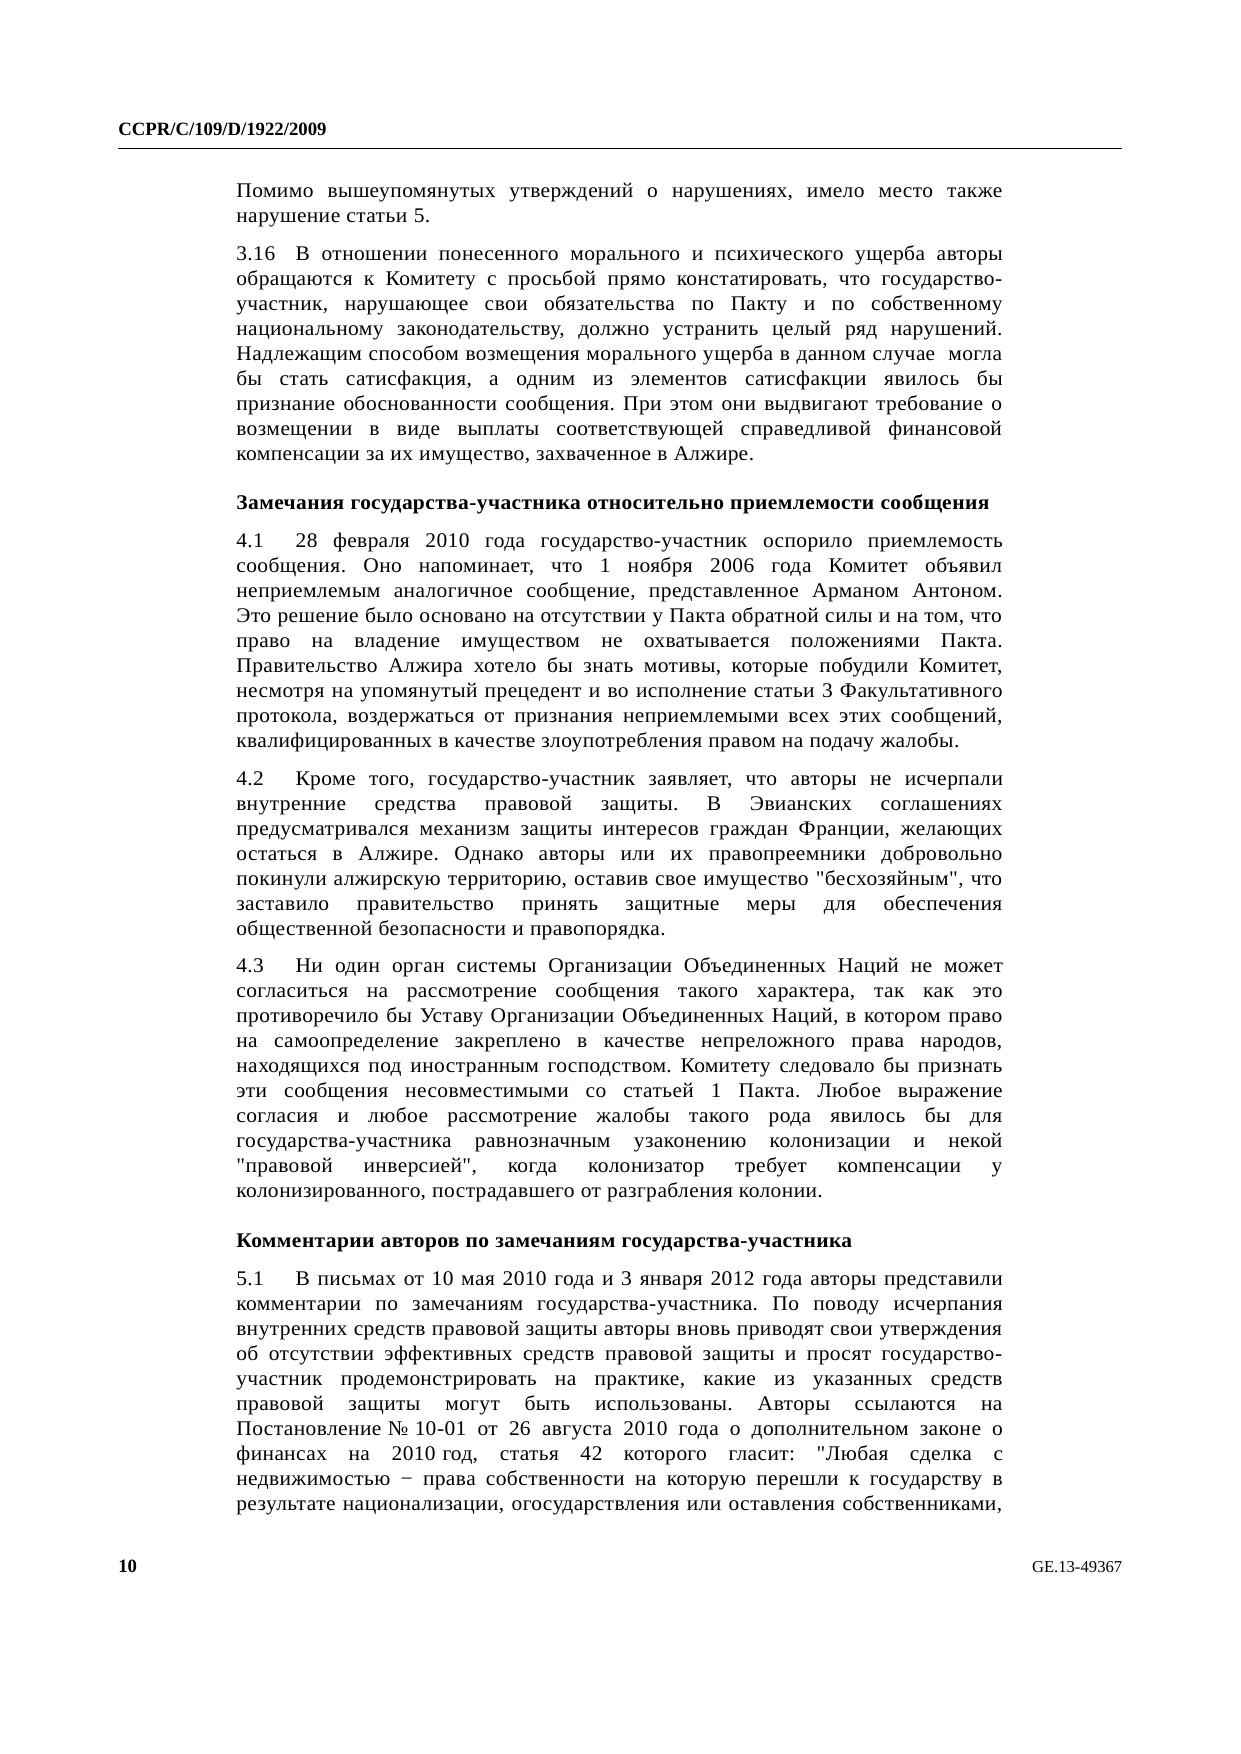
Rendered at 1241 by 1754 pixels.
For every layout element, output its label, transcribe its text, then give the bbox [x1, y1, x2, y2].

text Замечания государства-участника относительно приемлемости сообщения [118, 490, 1004, 515]
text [236, 177, 1004, 227]
text 3.16 В отношении понесенного морального и психического ущерба авторы обращаются к Комитету с просьбой прямо констатировать, что государство-участник, нарушающее свои обязательства по Пакту и по собственному национальному законодательству, должно устранить целый ряд нарушений. Надлежащим способом возмещения морального ущерба в данном случае могла бы стать сатисфакция, а одним из элементов сатисфакции явилось бы признание обоснованности сообщения. При этом они выдвигают требование о возмещении в виде выплаты соответствующей справедливой финансовой компенсации за их имущество, захваченное в Алжире. [236, 240, 1004, 465]
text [236, 1265, 1004, 1515]
text Комментарии авторов по замечаниям государства-участника [118, 1227, 1004, 1252]
text 4.2 Кроме того, государство-участник заявляет, что авторы не исчерпали внутренние средства правовой защиты. В Эвианских соглашениях предусматривался механизм защиты интересов граждан Франции, желающих остаться в Алжире. Однако авторы или их правопреемники добровольно покинули алжирскую территорию, оставив свое имущество "бесхозяйным", что заставило правительство принять защитные меры для обеспечения общественной безопасности и правопорядка. [236, 765, 1004, 940]
text 4.1 28 февраля 2010 года государство-участник оспорило приемлемость сообщения. Оно напоминает, что 1 ноября 2006 года Комитет объявил неприемлемым аналогичное сообщение, представленное Арманом Антоном. Это решение было основано на отсутствии у Пакта обратной силы и на том, что право на владение имуществом не охватывается положениями Пакта. Правительство Алжира хотело бы знать мотивы, которые побудили Комитет, несмотря на упомянутый прецедент и во исполнение статьи 3 Факультативного протокола, воздержаться от признания неприемлемыми всех этих сообщений, квалифицированных в качестве злоупотребления правом на подачу жалобы. [236, 527, 1004, 752]
text 4.3 Ни один орган системы Организации Объединенных Наций не может согласиться на рассмотрение сообщения такого характера, так как это противоречило бы Уставу Организации Объединенных Наций, в котором право на самоопределение закреплено в качестве непреложного права народов, находящихся под иностранным господством. Комитету следовало бы признать эти сообщения несовместимыми со статьей 1 Пакта. Любое выражение согласия и любое рассмотрение жалобы такого рода явилось бы для государства-участника равнозначным узаконению колонизации и некой "правовой инверсией", когда колонизатор требует компенсации у колонизированного, пострадавшего от разграбления колонии. [236, 952, 1004, 1202]
